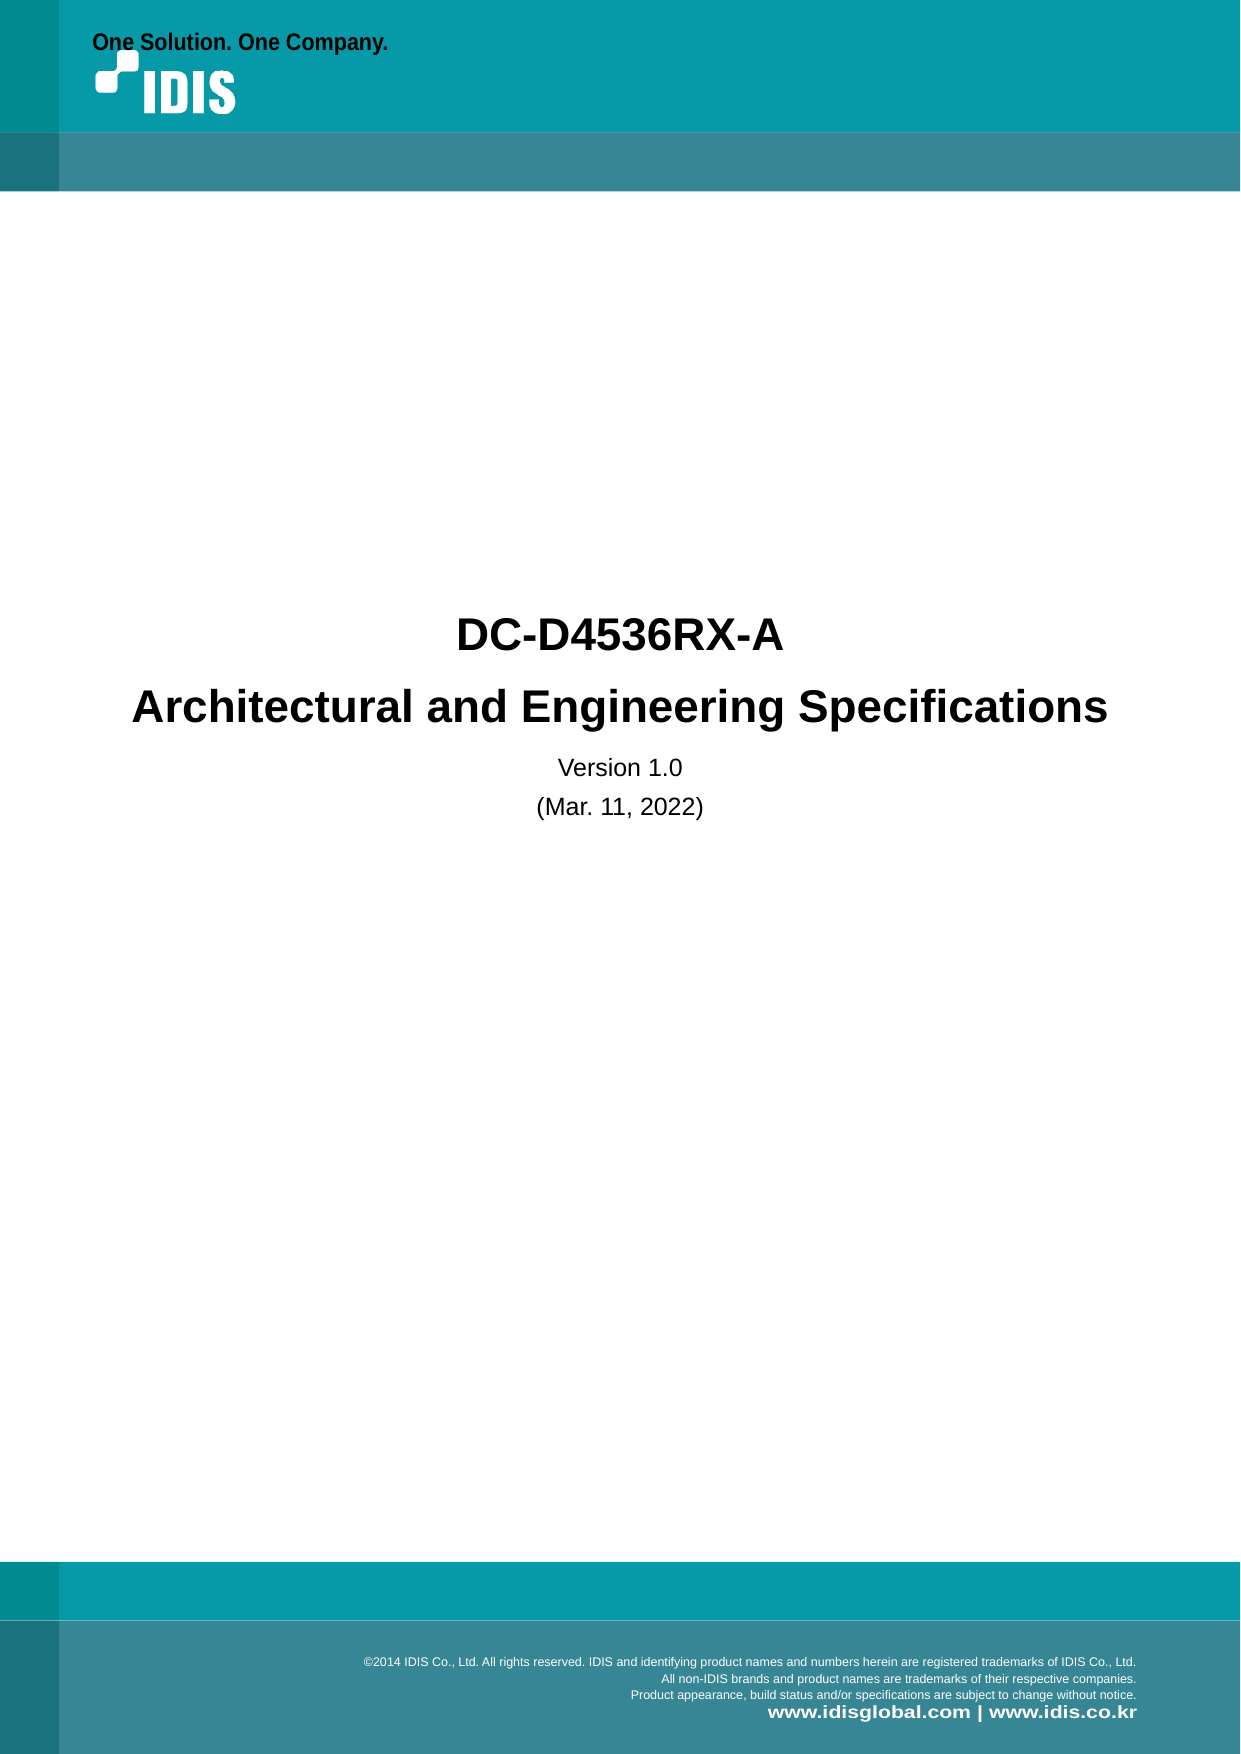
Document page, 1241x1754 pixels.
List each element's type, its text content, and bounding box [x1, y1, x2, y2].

title Architectural and Engineering Specifications [118, 680, 1122, 733]
subtitle Version 1.0 [118, 753, 1122, 782]
text DC-D4536RX-A [118, 607, 1122, 660]
text (Mar. 11, 2022) [118, 792, 1122, 821]
picture [84, 49, 262, 118]
